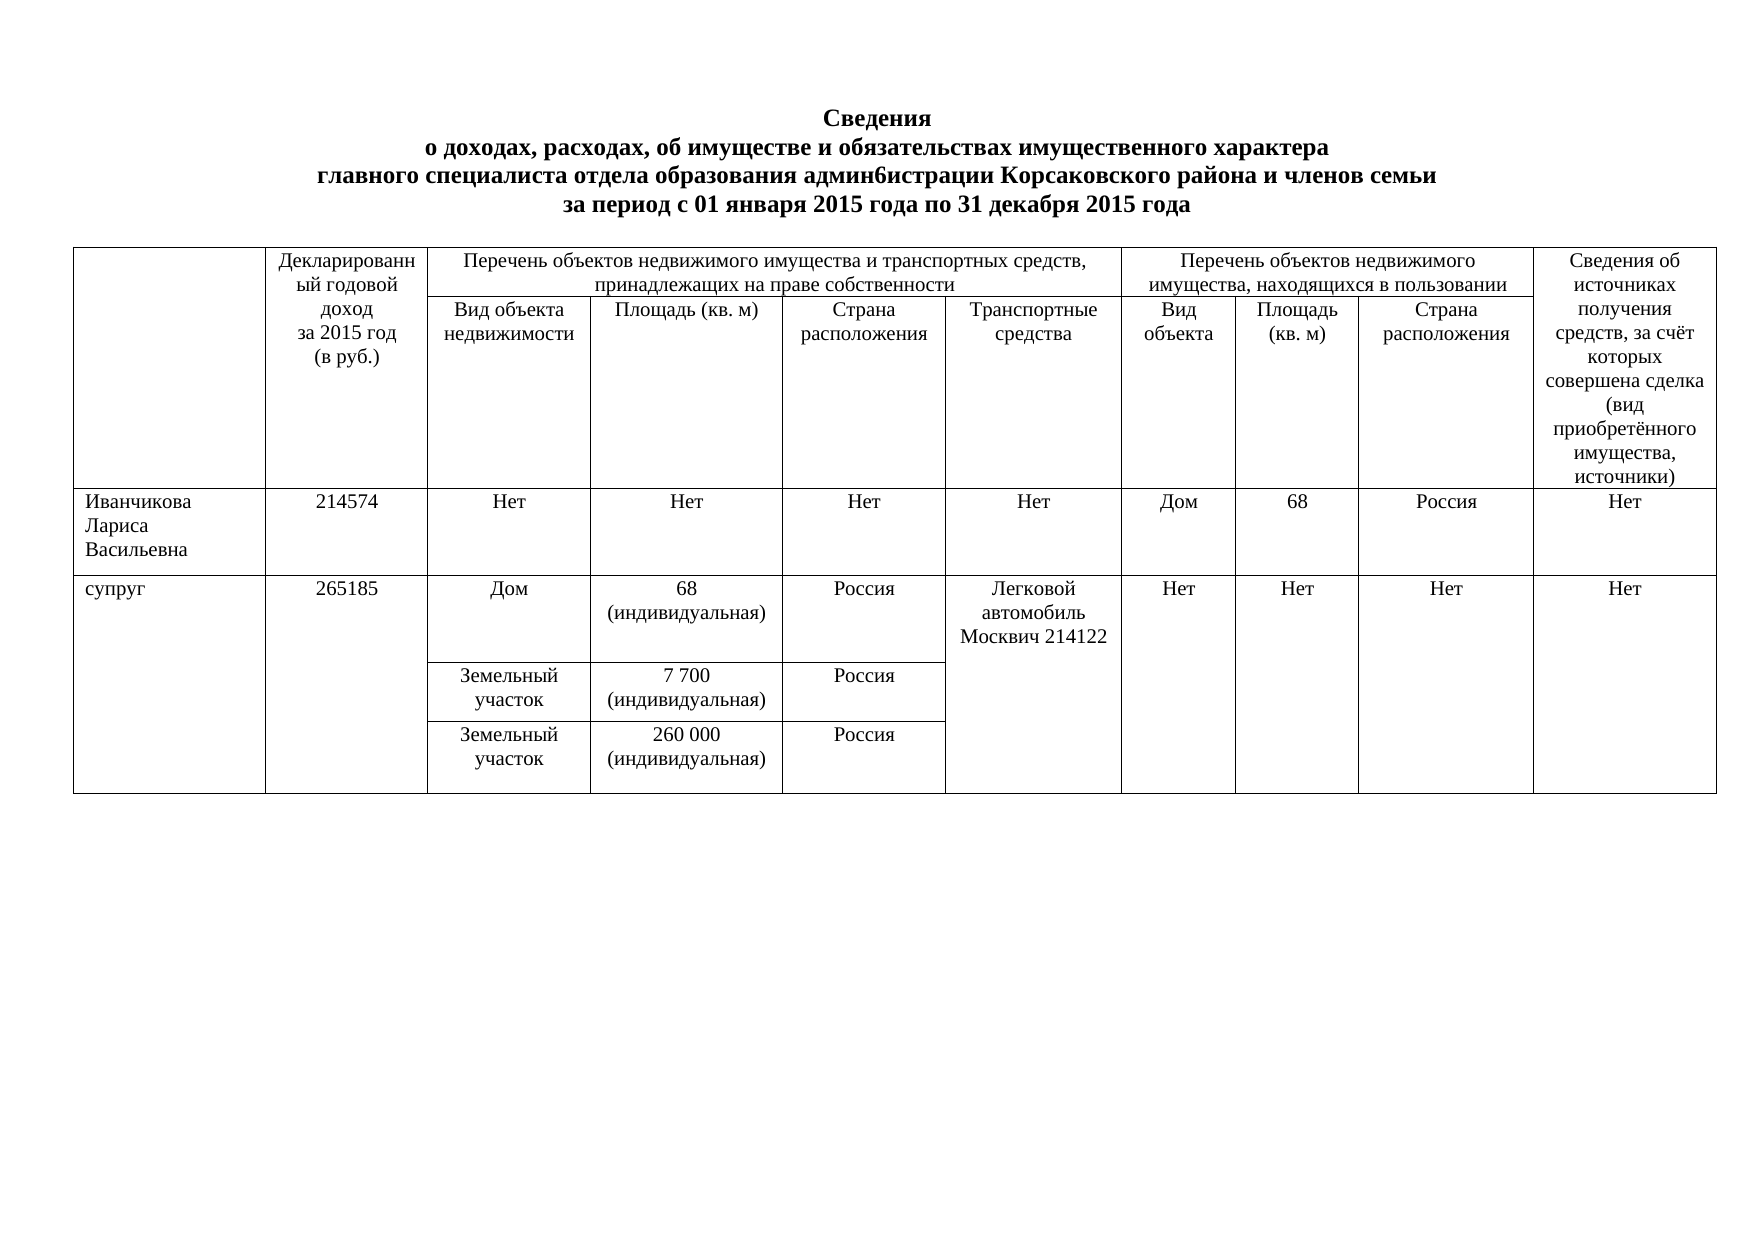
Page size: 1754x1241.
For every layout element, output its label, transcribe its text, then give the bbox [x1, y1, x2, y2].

table_cell Вид объекта [1122, 297, 1235, 488]
table_header Перечень объектов недвижимого имущества, находящихся в пользовании [1122, 248, 1533, 296]
table_cell Россия [1359, 489, 1533, 574]
table_cell Земельный участок [428, 722, 590, 793]
table_cell Вид объекта недвижимости [428, 297, 590, 488]
text за период с 01 января 2015 года по 31 декабря 2015 года [118, 189, 1636, 218]
table_cell Площадь (кв. м) [591, 297, 782, 488]
table_cell Страна расположения [1359, 297, 1533, 488]
table_cell Нет [1534, 489, 1716, 574]
table_cell Транспортные средства [946, 297, 1121, 488]
table_cell Россия [783, 722, 945, 793]
table_cell Нет [1359, 576, 1533, 793]
table_cell 68 [1236, 489, 1358, 574]
table_cell супруг [74, 576, 265, 793]
table_cell Дом [1122, 489, 1235, 574]
table_cell Россия [783, 576, 945, 662]
text главного специалиста отдела образования админ6истрации Корсаковского района и членов семьи [118, 160, 1636, 189]
table_cell Нет [783, 489, 945, 574]
table_header Перечень объектов недвижимого имущества и транспортных средств, принадлежащих на праве собственности [428, 248, 1121, 296]
text о доходах, расходах, об имуществе и обязательствах имущественного характера [118, 132, 1636, 160]
table_cell 68 (индивидуальная) [591, 576, 782, 662]
table_cell Нет [1122, 576, 1235, 793]
table_header Сведения об источниках получения средств, за счёт которых совершена сделка (вид приобретённого имущества, источники) [1534, 248, 1716, 488]
table_cell Дом [428, 576, 590, 662]
table_header [74, 248, 265, 488]
table_cell Нет [591, 489, 782, 574]
table_cell Россия [783, 663, 945, 721]
table_cell 214574 [266, 489, 427, 574]
table_cell Нет [428, 489, 590, 574]
table_header Декларированный годовой доход за 2015 год (в руб.) [266, 248, 427, 488]
table_cell 7 700 (индивидуальная) [591, 663, 782, 721]
table_cell Нет [1534, 576, 1716, 793]
table_cell Иванчикова Лариса Васильевна [74, 489, 265, 574]
table_cell Площадь (кв. м) [1236, 297, 1358, 488]
table_cell Земельный участок [428, 663, 590, 721]
table_cell Нет [1236, 576, 1358, 793]
table_cell Страна расположения [783, 297, 945, 488]
table_cell Нет [946, 489, 1121, 574]
text Сведения [118, 103, 1636, 132]
table_cell 260 000 (индивидуальная) [591, 722, 782, 793]
table_cell 265185 [266, 576, 427, 793]
table_cell Легковой автомобиль Москвич 214122 [946, 576, 1121, 793]
